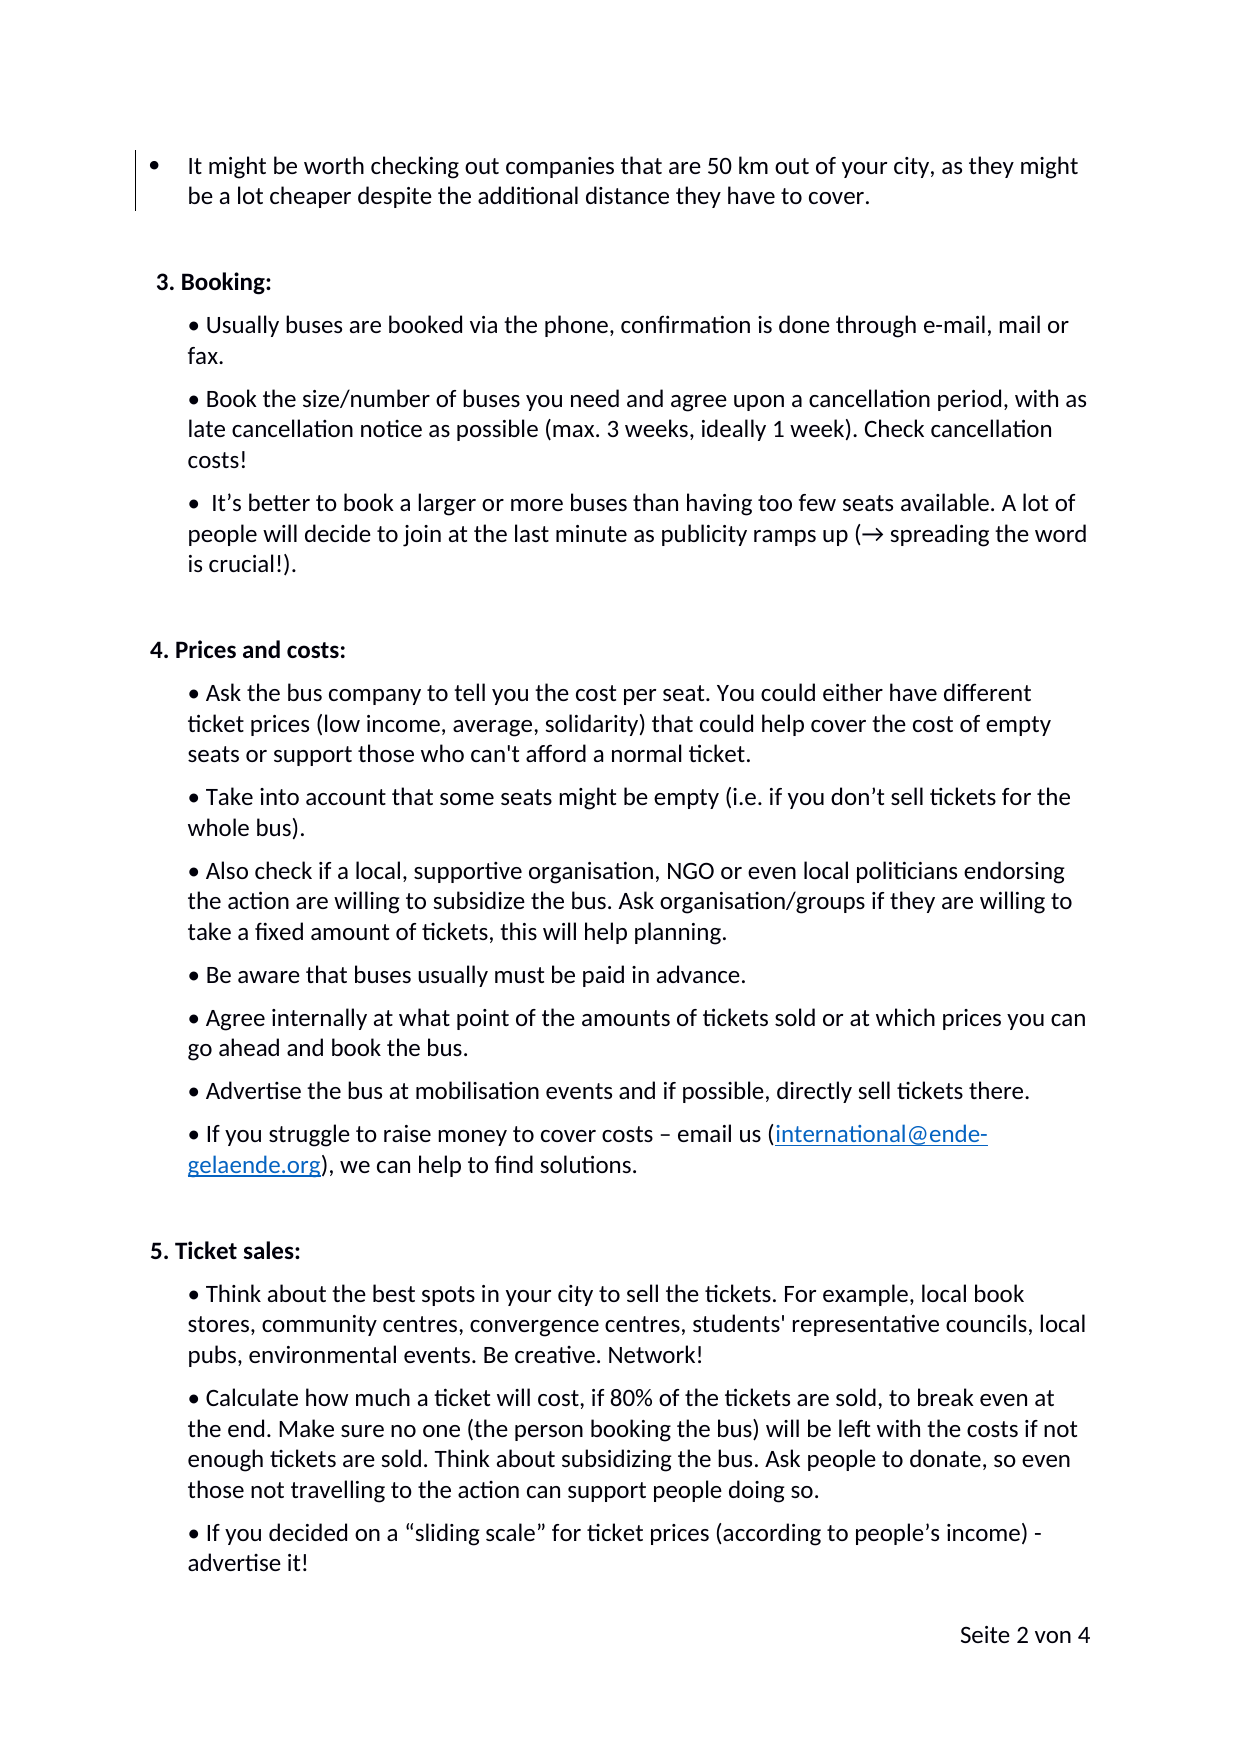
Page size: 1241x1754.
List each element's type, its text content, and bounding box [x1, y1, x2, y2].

text • Take into account that some seats might be empty (i.e. if you don’t sell tickets for the whole bus). [187, 781, 1090, 842]
text • Agree internally at what point of the amounts of tickets sold or at which prices you can go ahead and book the bus. [187, 1002, 1090, 1063]
text • If you struggle to raise money to cover costs – email us (international@ende-gelaende.org), we can help to find solutions. [187, 1118, 1090, 1179]
text • Calculate how much a ticket will cost, if 80% of the tickets are sold, to break even at the end. Make sure no one (the person booking the bus) will be left with the costs if not enough tickets are sold. Think about subsidizing the bus. Ask people to donate, so even those not travelling to the action can support people doing so. [187, 1382, 1090, 1504]
text • Ask the bus company to tell you the cost per seat. You could either have different ticket prices (low income, average, solidarity) that could help cover the cost of empty seats or support those who can't afford a normal ticket. [187, 677, 1090, 769]
text • Book the size/number of buses you need and agree upon a cancellation period, with as late cancellation notice as possible (max. 3 weeks, ideally 1 week). Check cancellation costs! [187, 383, 1090, 475]
text 5. Ticket sales: [150, 1235, 1090, 1266]
text • Advertise the bus at mobilisation events and if possible, directly sell tickets there. [187, 1076, 1090, 1106]
text • It’s better to book a larger or more buses than having too few seats available. A lot of people will decide to join at the last minute as publicity ramps up (→ spreading the word is crucial!). [187, 487, 1090, 579]
text 4. Prices and costs: [150, 634, 1090, 665]
text • Also check if a local, supportive organisation, NGO or even local politicians endorsing the action are willing to subsidize the bus. Ask organisation/groups if they are willing to take a fixed amount of tickets, this will help planning. [187, 855, 1090, 946]
text • Usually buses are booked via the phone, confirmation is done through e-mail, mail or fax. [187, 309, 1090, 371]
text 3. Booking: [150, 267, 1090, 297]
text • Think about the best spots in your city to sell the tickets. For example, local book stores, community centres, convergence centres, students' representative councils, local pubs, environmental events. Be creative. Network! [187, 1278, 1090, 1370]
text • If you decided on a “sliding scale” for ticket prices (according to people’s income) - advertise it! [187, 1517, 1090, 1578]
list It might be worth checking out companies that are 50 km out of your city, as they might be a lot cheaper despite the additional distance they have to cover. [150, 150, 1090, 211]
text • Be aware that buses usually must be paid in advance. [187, 959, 1090, 989]
